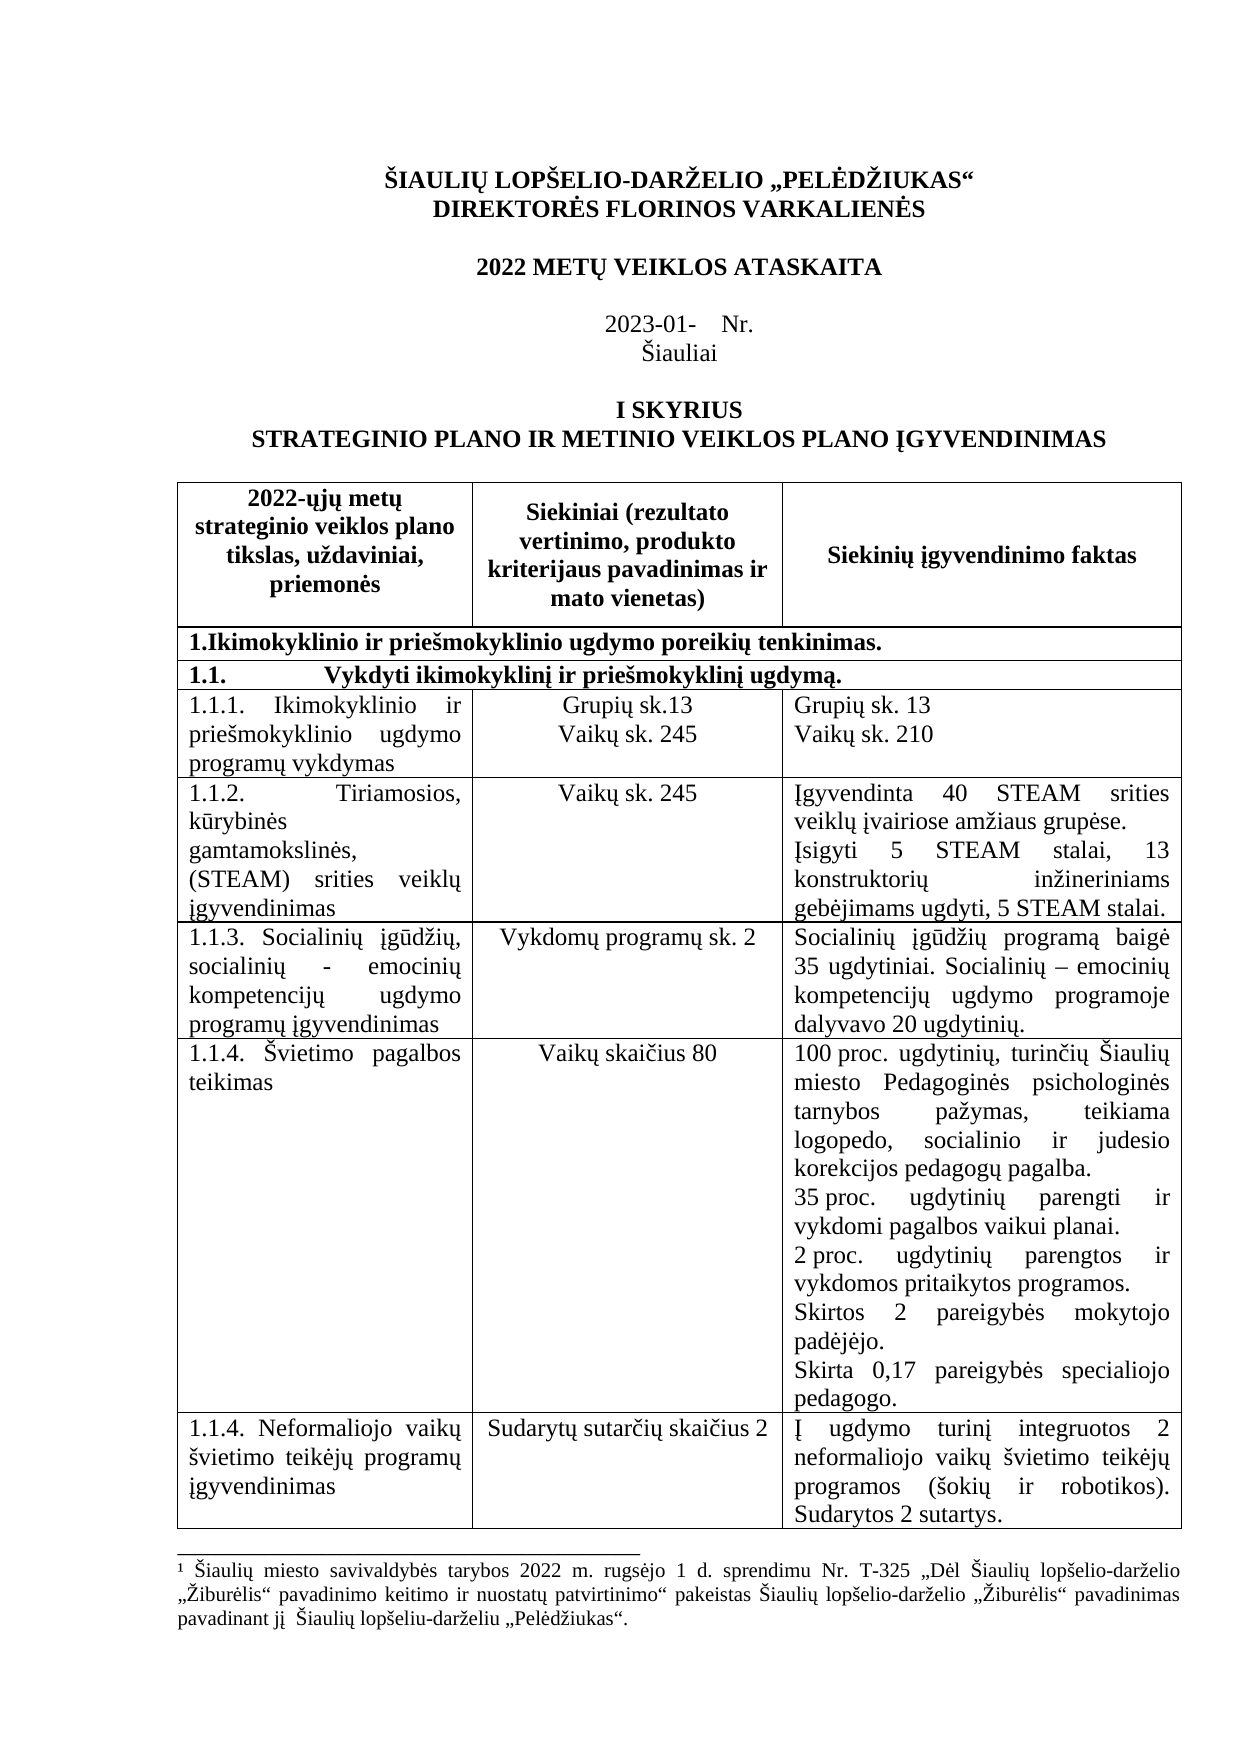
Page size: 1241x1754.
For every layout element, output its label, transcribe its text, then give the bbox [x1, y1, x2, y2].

table_cell Vykdyti ikimokyklinį ir priešmokyklinį ugdymą. [178, 661, 1181, 689]
table_cell Vykdomų programų sk. 2 [473, 923, 782, 1037]
table_cell Sudarytų sutarčių skaičius 2 [473, 1413, 782, 1528]
table_cell Į ugdymo turinį integruotos 2 neformaliojo vaikų švietimo teikėjų programos (šokių ir robotikos). Sudarytos 2 sutartys. [783, 1413, 1181, 1528]
table_cell Grupių sk.13 Vaikų sk. 245 [473, 690, 782, 777]
text ¹ Šiaulių miesto savivaldybės tarybos 2022 m. rugsėjo 1 d. sprendimu Nr. T-325 „Dėl Šiaulių lopšelio-darželio „Žiburėlis“ pavadinimo keitimo ir nuostatų patvirtinimo“ pakeistas Šiaulių lopšelio-darželio „Žiburėlis“ pavadinimas pavadinant jį Šiaulių lopšeliu-darželiu „Pelėdžiukas“. [177, 1558, 1181, 1630]
table_cell Vaikų sk. 245 [473, 778, 782, 921]
text 2023-01- Nr. [177, 309, 1181, 338]
text _____________________________________ [177, 1529, 1181, 1558]
table_header Siekinių įgyvendinimo faktas [783, 483, 1181, 626]
text 2022 METŲ VEIKLOS ATASKAITA [177, 252, 1181, 280]
table_cell Įgyvendinta 40 STEAM srities veiklų įvairiose amžiaus grupėse. Įsigyti 5 STEAM stalai, 13 konstruktorių inžineriniams gebėjimams ugdyti, 5 STEAM stalai. [783, 778, 1181, 921]
table_cell 100 proc. ugdytinių, turinčių Šiaulių miesto Pedagoginės psichologinės tarnybos pažymas, teikiama logopedo, socialinio ir judesio korekcijos pedagogų pagalba. 35 proc. ugdytinių parengti ir vykdomi pagalbos vaikui planai. 2 proc. ugdytinių parengtos ir vykdomos pritaikytos programos. Skirtos 2 pareigybės mokytojo padėjėjo. Skirta 0,17 pareigybės specialiojo pedagogo. [783, 1039, 1181, 1412]
table_cell Vaikų skaičius 80 [473, 1039, 782, 1412]
table_header Siekiniai (rezultato vertinimo, produkto kriterijaus pavadinimas ir mato vienetas) [473, 483, 782, 626]
table_cell 1.1.4. Švietimo pagalbos teikimas [178, 1039, 472, 1412]
table_cell Grupių sk. 13 Vaikų sk. 210 [783, 690, 1181, 777]
table_header 2022-ųjų metų strateginio veiklos plano tikslas, uždaviniai, priemonės [178, 483, 472, 626]
table_cell 1.1.4. Neformaliojo vaikų švietimo teikėjų programų įgyvendinimas [178, 1413, 472, 1528]
table_cell 1.1.2. Tiriamosios, kūrybinės gamtamokslinės, (STEAM) srities veiklų įgyvendinimas [178, 778, 472, 921]
text I SKYRIUS [177, 395, 1181, 424]
table_cell 1.Ikimokyklinio ir priešmokyklinio ugdymo poreikių tenkinimas. [178, 628, 1181, 659]
table_cell Socialinių įgūdžių programą baigė 35 ugdytiniai. Socialinių – emocinių kompetencijų ugdymo programoje dalyvavo 20 ugdytinių. [783, 923, 1181, 1037]
text ŠIAULIŲ LOPŠELIO-DARŽELIO „PELĖDŽIUKAS“ [177, 165, 1181, 194]
text STRATEGINIO PLANO IR METINIO VEIKLOS PLANO ĮGYVENDINIMAS [177, 424, 1181, 453]
table_cell 1.1.3. Socialinių įgūdžių, socialinių - emocinių kompetencijų ugdymo programų įgyvendinimas [178, 923, 472, 1037]
table_cell 1.1.1. Ikimokyklinio ir priešmokyklinio ugdymo programų vykdymas [178, 690, 472, 777]
text DIREKTORĖS FLORINOS VARKALIENĖS [177, 194, 1181, 223]
text Šiauliai [177, 338, 1181, 367]
